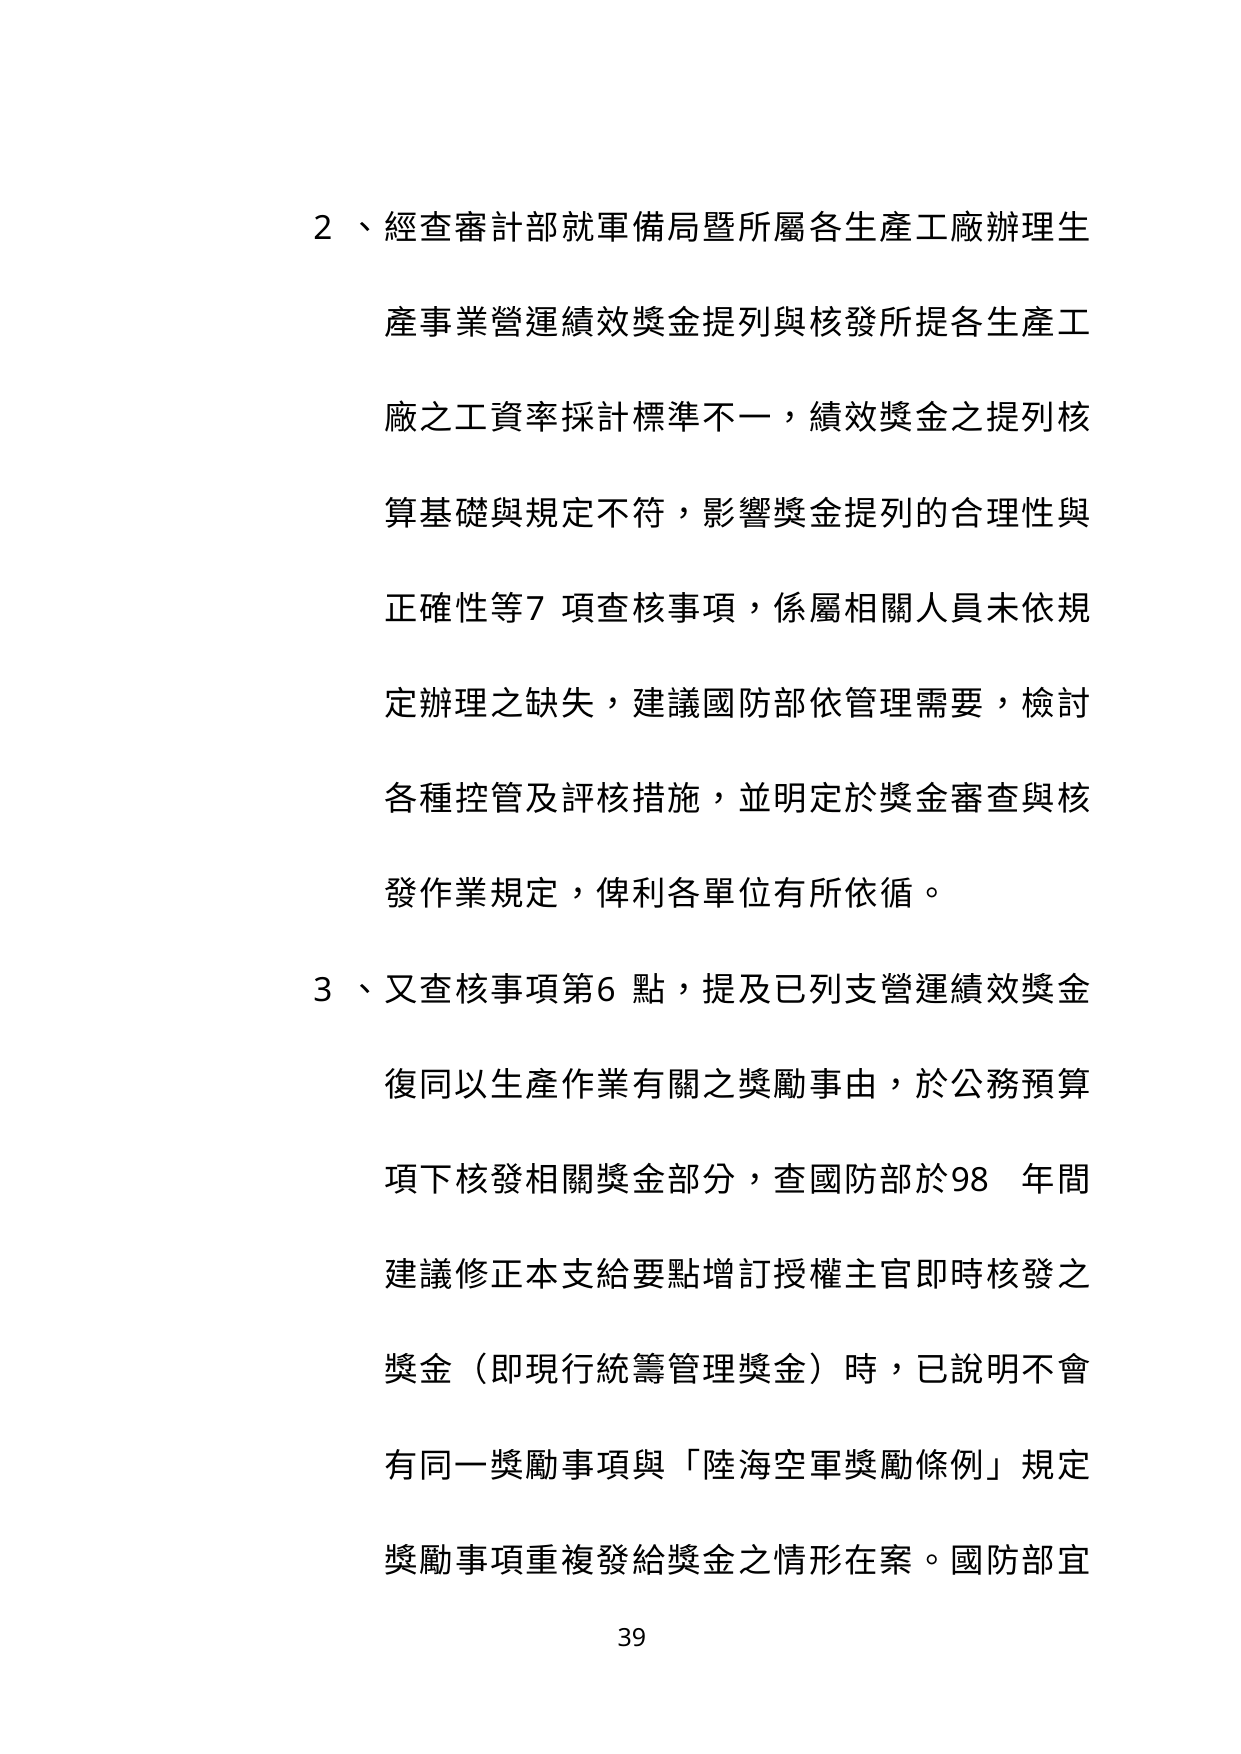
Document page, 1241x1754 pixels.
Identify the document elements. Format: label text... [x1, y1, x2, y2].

subtitle 經查審計部就軍備局暨所屬各生產工廠辦理生產事業營運績效獎金提列與核發所提各生產工廠之工資率採計標準不一，績效獎金之提列核算基礎與規定不符，影響獎金提列的合理性與正確性等7項查核事項，係屬相關人員未依規定辦理之缺失，建議國防部依管理需要，檢討各種控管及評核措施，並明定於獎金審查與核發作業規定，俾利各單位有所依循。 [296, 177, 1092, 939]
